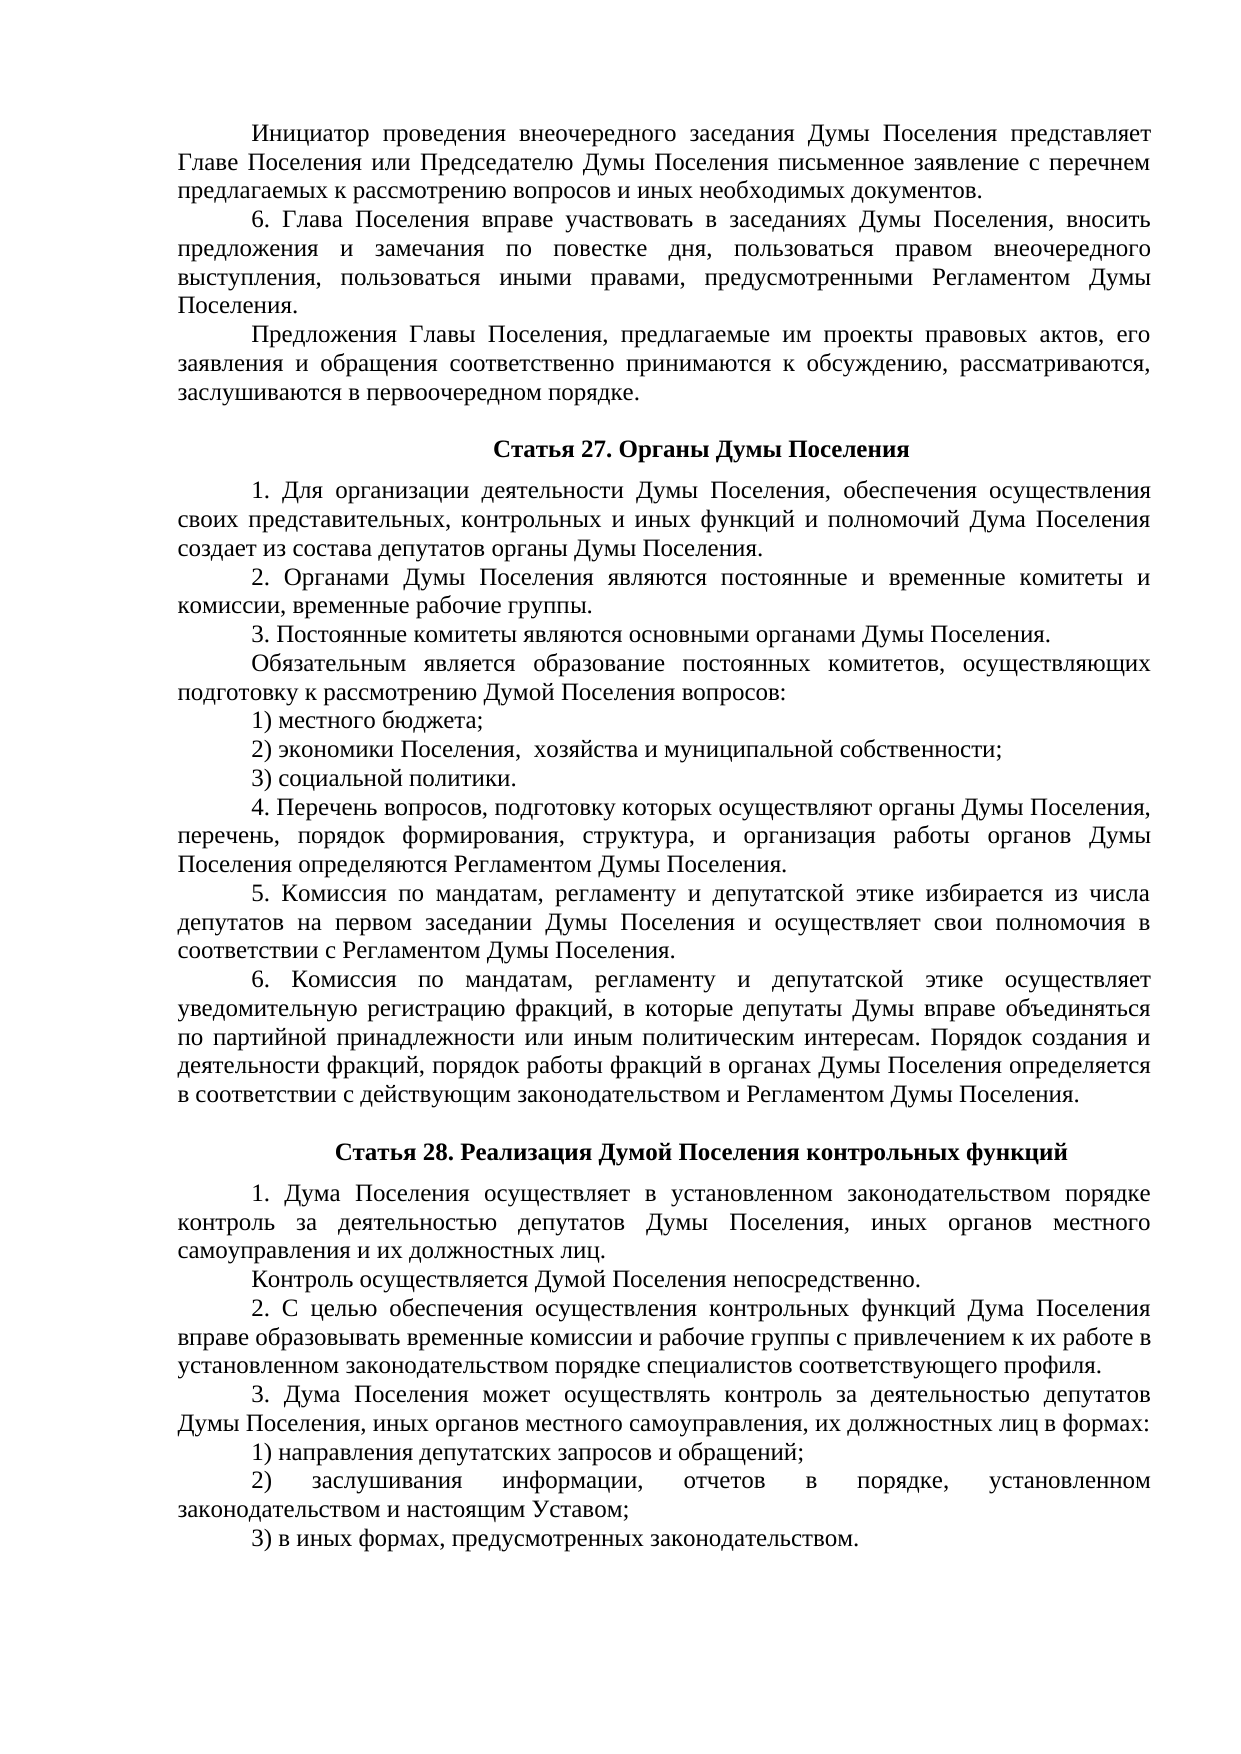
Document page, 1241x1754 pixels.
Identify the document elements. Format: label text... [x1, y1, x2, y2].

text Статья 27. Органы Думы Поселения [177, 434, 1152, 463]
text 3. Дума Поселения может осуществлять контроль за деятельностью депутатов Думы Поселения, иных органов местного самоуправления, их должностных лиц в формах: [177, 1379, 1152, 1437]
text 2) заслушивания информации, отчетов в порядке, установленном законодательством и настоящим Уставом; [177, 1466, 1152, 1523]
text 6. Глава Поселения вправе участвовать в заседаниях Думы Поселения, вносить предложения и замечания по повестке дня, пользоваться правом внеочередного выступления, пользоваться иными правами, предусмотренными Регламентом Думы Поселения. [177, 204, 1152, 319]
text 1. Для организации деятельности Думы Поселения, обеспечения осуществления своих представительных, контрольных и иных функций и полномочий Дума Поселения создает из состава депутатов органы Думы Поселения. [177, 476, 1152, 562]
text Статья 28. Реализация Думой Поселения контрольных функций [177, 1137, 1152, 1166]
text 1. Дума Поселения осуществляет в установленном законодательством порядке контроль за деятельностью депутатов Думы Поселения, иных органов местного самоуправления и их должностных лиц. [177, 1178, 1152, 1264]
text 2. С целью обеспечения осуществления контрольных функций Дума Поселения вправе образовывать временные комиссии и рабочие группы с привлечением к их работе в установленном законодательством порядке специалистов соответствующего профиля. [177, 1293, 1152, 1379]
text 1) местного бюджета; [177, 706, 1152, 734]
text 5. Комиссия по мандатам, регламенту и депутатской этике избирается из числа депутатов на первом заседании Думы Поселения и осуществляет свои полномочия в соответствии с Регламентом Думы Поселения. [177, 878, 1152, 964]
text 3) социальной политики. [177, 763, 1152, 792]
text Обязательным является образование постоянных комитетов, осуществляющих подготовку к рассмотрению Думой Поселения вопросов: [177, 648, 1152, 706]
text 3. Постоянные комитеты являются основными органами Думы Поселения. [177, 619, 1152, 648]
text Предложения Главы Поселения, предлагаемые им проекты правовых актов, его заявления и обращения соответственно принимаются к обсуждению, рассматриваются, заслушиваются в первоочередном порядке. [177, 319, 1152, 406]
text 2. Органами Думы Поселения являются постоянные и временные комитеты и комиссии, временные рабочие группы. [177, 562, 1152, 619]
text 6. Комиссия по мандатам, регламенту и депутатской этике осуществляет уведомительную регистрацию фракций, в которые депутаты Думы вправе объединяться по партийной принадлежности или иным политическим интересам. Порядок создания и деятельности фракций, порядок работы фракций в органах Думы Поселения определяется в соответствии с действующим законодательством и Регламентом Думы Поселения. [177, 964, 1152, 1108]
text Инициатор проведения внеочередного заседания Думы Поселения представляет Главе Поселения или Председателю Думы Поселения письменное заявление с перечнем предлагаемых к рассмотрению вопросов и иных необходимых документов. [177, 118, 1152, 204]
text 3) в иных формах, предусмотренных законодательством. [177, 1523, 1152, 1552]
text 2) экономики Поселения, хозяйства и муниципальной собственности; [177, 734, 1152, 763]
text 4. Перечень вопросов, подготовку которых осуществляют органы Думы Поселения, перечень, порядок формирования, структура, и организация работы органов Думы Поселения определяются Регламентом Думы Поселения. [177, 792, 1152, 878]
text 1) направления депутатских запросов и обращений; [177, 1437, 1152, 1466]
text Контроль осуществляется Думой Поселения непосредственно. [177, 1264, 1152, 1293]
